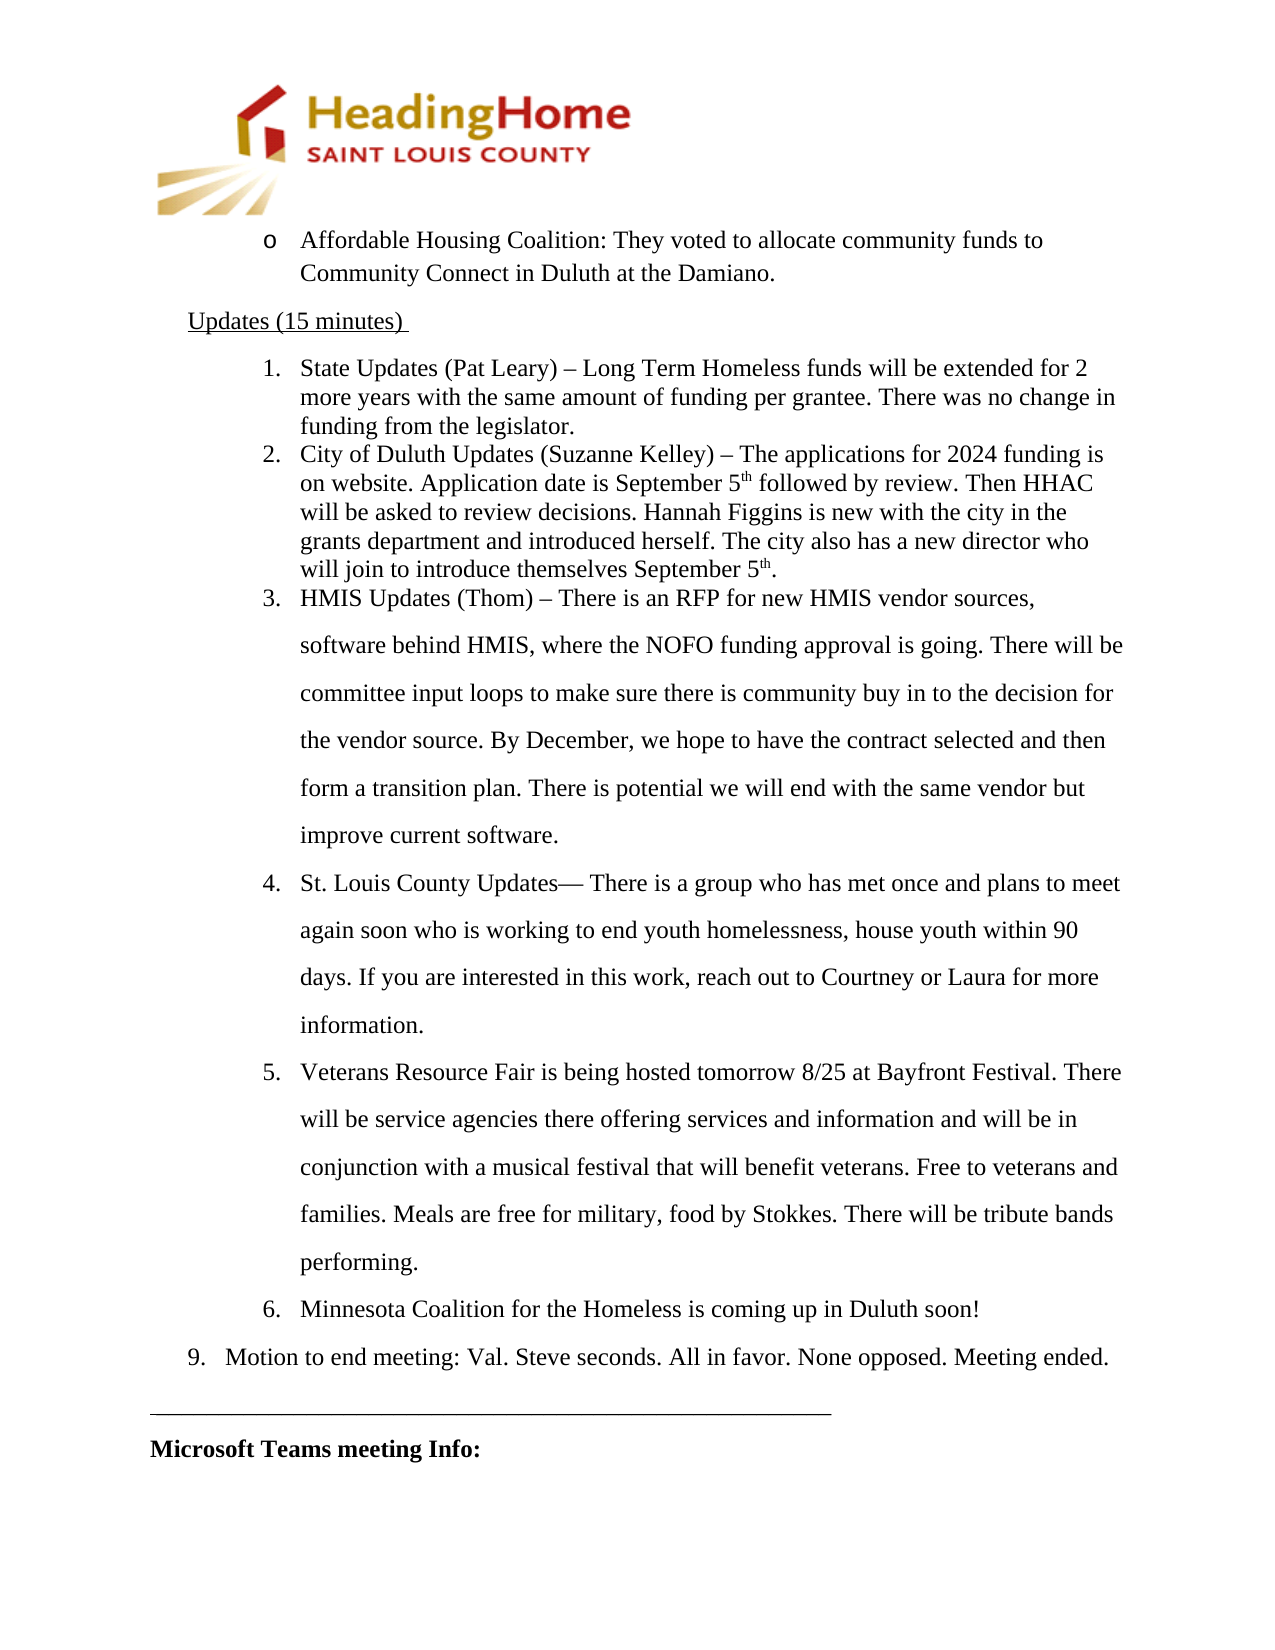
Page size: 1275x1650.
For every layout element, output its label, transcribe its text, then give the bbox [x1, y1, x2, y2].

text Microsoft Teams meeting Info: [150, 1434, 1125, 1463]
list State Updates (Pat Leary) – Long Term Homeless funds will be extended for 2 more years with the same amount of funding per grantee. There was no change in funding from the legislator. [262, 353, 1125, 439]
list Minnesota Coalition for the Homeless is coming up in Duluth soon! [262, 1294, 1125, 1323]
list Veterans Resource Fair is being hosted tomorrow 8/25 at Bayfront Festival. There will be service agencies there offering services and information and will be in conjunction with a musical festival that will benefit veterans. Free to veterans and families. Meals are free for military, food by Stokkes. There will be tribute bands performing. [262, 1057, 1125, 1276]
text ______________________________________________________ [150, 1389, 1125, 1418]
picture [150, 75, 639, 225]
list HMIS Updates (Thom) – There is an RFP for new HMIS vendor sources, software behind HMIS, where the NOFO funding approval is going. There will be committee input loops to make sure there is community buy in to the decision for the vendor source. By December, we hope to have the contract selected and then form a transition plan. There is potential we will end with the same vendor but improve current software. [262, 583, 1125, 849]
list City of Duluth Updates (Suzanne Kelley) – The applications for 2024 funding is on website. Application date is September 5th followed by review. Then HHAC will be asked to review decisions. Hannah Figgins is new with the city in the grants department and introduced herself. The city also has a new director who will join to introduce themselves September 5th. [262, 439, 1125, 583]
list Motion to end meeting: Val. Steve seconds. All in favor. None opposed. Meeting ended. [187, 1342, 1125, 1370]
list St. Louis County Updates— There is a group who has met once and plans to meet again soon who is working to end youth homelessness, house youth within 90 days. If you are interested in this work, reach out to Courtney or Laura for more information. [262, 868, 1125, 1038]
text Updates (15 minutes) [187, 306, 1125, 334]
list Affordable Housing Coalition: They voted to allocate community funds to Community Connect in Duluth at the Damiano. [262, 225, 1125, 287]
